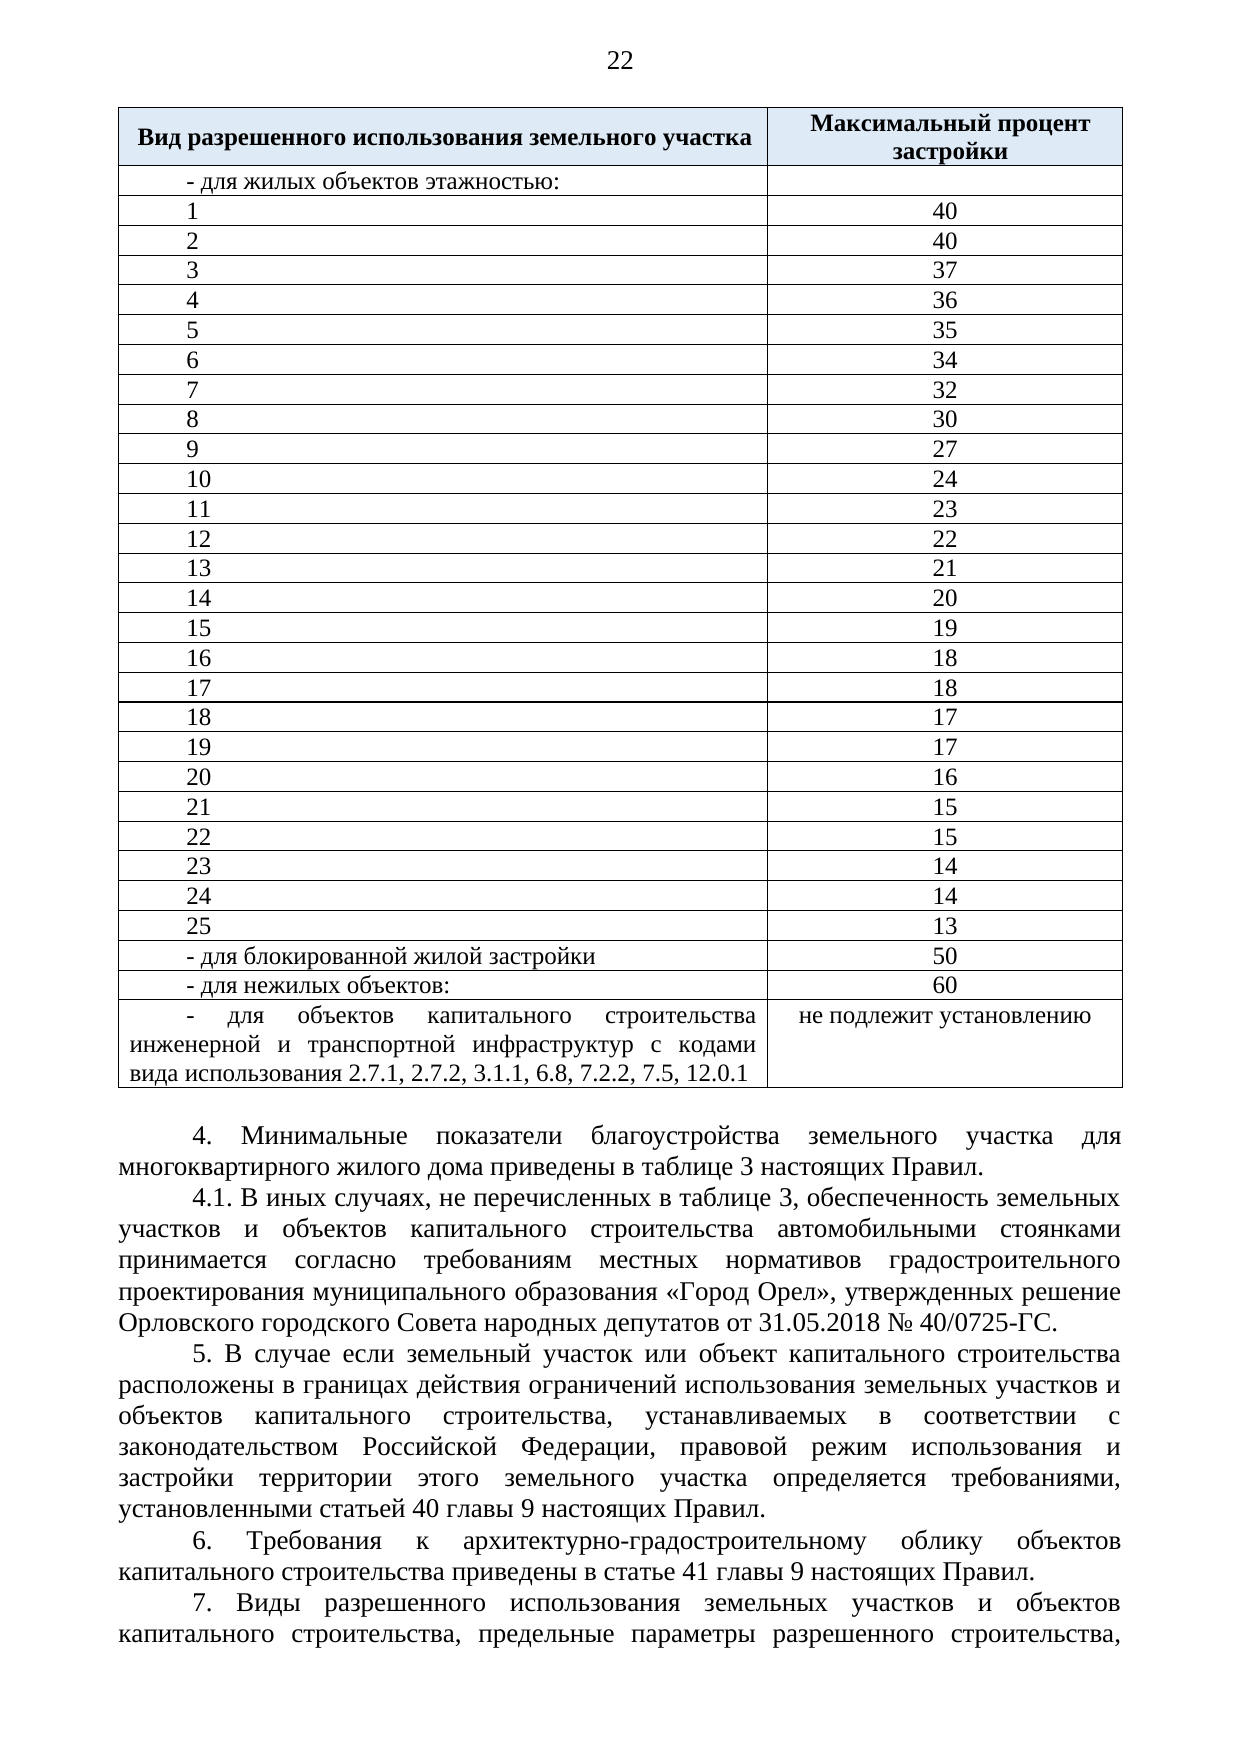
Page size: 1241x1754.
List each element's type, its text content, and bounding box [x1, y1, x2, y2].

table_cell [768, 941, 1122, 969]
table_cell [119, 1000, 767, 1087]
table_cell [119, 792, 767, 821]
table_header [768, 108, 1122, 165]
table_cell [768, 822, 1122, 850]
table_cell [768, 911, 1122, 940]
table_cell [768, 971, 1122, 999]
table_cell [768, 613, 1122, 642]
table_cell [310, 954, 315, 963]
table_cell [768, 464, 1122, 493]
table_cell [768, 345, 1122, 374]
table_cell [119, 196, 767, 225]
text 4.1. В иных случаях, не перечисленных в таблице 3, обеспеченность земельных участков и объектов капитального строительства автомобильными стоянками принимается согласно требованиям местных нормативов градостроительного проектирования муниципального образования «Город Орел», утвержденных решение Орловского городского Совета народных депутатов от 31.05.2018 № 40/0725-ГС. [118, 1181, 1122, 1337]
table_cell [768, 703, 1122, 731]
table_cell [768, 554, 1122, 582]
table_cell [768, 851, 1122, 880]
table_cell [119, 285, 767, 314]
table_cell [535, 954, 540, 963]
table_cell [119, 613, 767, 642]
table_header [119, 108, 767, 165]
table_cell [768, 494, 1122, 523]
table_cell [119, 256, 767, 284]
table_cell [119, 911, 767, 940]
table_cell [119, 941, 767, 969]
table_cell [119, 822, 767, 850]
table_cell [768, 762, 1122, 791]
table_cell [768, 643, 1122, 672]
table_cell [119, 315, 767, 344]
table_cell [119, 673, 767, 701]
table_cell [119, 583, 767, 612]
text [118, 1586, 1122, 1648]
text 5. В случае если земельный участок или объект капитального строительства расположены в границах действия ограничений использования земельных участков и объектов капитального строительства, устанавливаемых в соответствии с законодательством Российской Федерации, правовой режим использования и застройки территории этого земельного участка определяется требованиями, установленными статьей 40 главы 9 настоящих Правил. [118, 1337, 1122, 1524]
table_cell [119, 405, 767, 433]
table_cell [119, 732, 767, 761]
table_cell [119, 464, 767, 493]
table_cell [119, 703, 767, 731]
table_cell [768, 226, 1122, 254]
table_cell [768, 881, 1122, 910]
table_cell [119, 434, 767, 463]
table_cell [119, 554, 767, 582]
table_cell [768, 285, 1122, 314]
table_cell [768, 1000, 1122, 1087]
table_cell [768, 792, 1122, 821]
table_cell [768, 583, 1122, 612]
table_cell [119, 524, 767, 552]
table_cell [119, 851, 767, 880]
text 6. Требования к архитектурно-градостроительному облику объектов капитального строительства приведены в статье 41 главы 9 настоящих Правил. [118, 1524, 1122, 1586]
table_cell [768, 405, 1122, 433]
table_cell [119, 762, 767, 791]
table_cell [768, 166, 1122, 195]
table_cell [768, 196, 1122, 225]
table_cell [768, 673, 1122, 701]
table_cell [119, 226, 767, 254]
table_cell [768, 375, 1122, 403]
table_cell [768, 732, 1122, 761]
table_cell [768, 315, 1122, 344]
text 4. Минимальные показатели благоустройства земельного участка для многоквартирного жилого дома приведены в таблице 3 настоящих Правил. [118, 1119, 1122, 1181]
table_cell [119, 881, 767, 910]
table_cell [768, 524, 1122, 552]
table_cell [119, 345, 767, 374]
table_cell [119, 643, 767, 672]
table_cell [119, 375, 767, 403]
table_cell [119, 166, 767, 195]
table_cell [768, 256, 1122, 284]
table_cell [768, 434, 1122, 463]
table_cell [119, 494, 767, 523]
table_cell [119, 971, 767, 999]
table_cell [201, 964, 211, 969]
